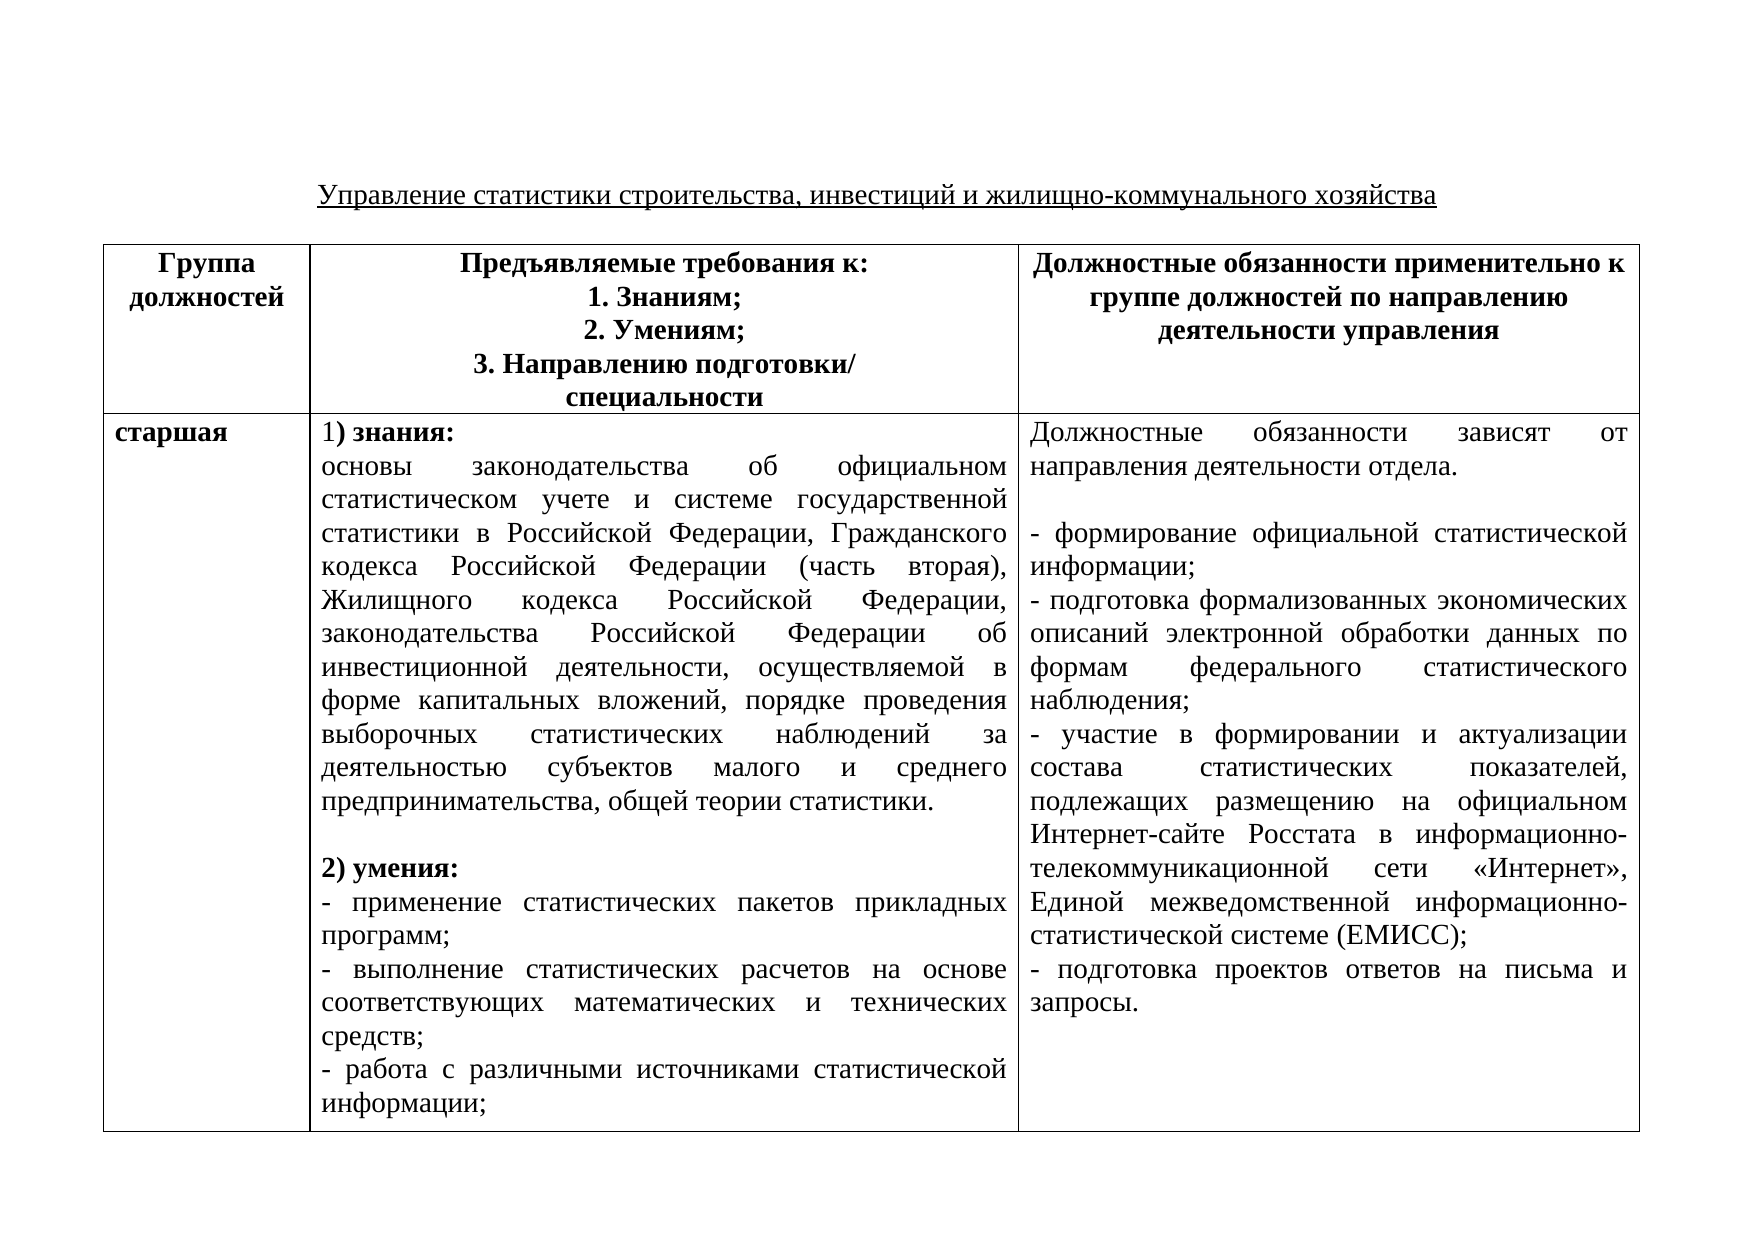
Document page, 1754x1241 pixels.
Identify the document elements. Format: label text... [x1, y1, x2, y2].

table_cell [311, 414, 1018, 1131]
table_cell старшая [104, 414, 309, 1131]
table_header Предъявляемые требования к: 1. Знаниям; 2. Умениям; 3. Направлению подготовки/ специальности [311, 245, 1018, 413]
table_header Должностные обязанности применительно к группе должностей по направлению деятельности управления [1019, 245, 1639, 413]
text Управление статистики строительства, инвестиций и жилищно-коммунального хозяйства [118, 177, 1636, 211]
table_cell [1019, 414, 1639, 1131]
table_header Группа должностей [104, 245, 309, 413]
